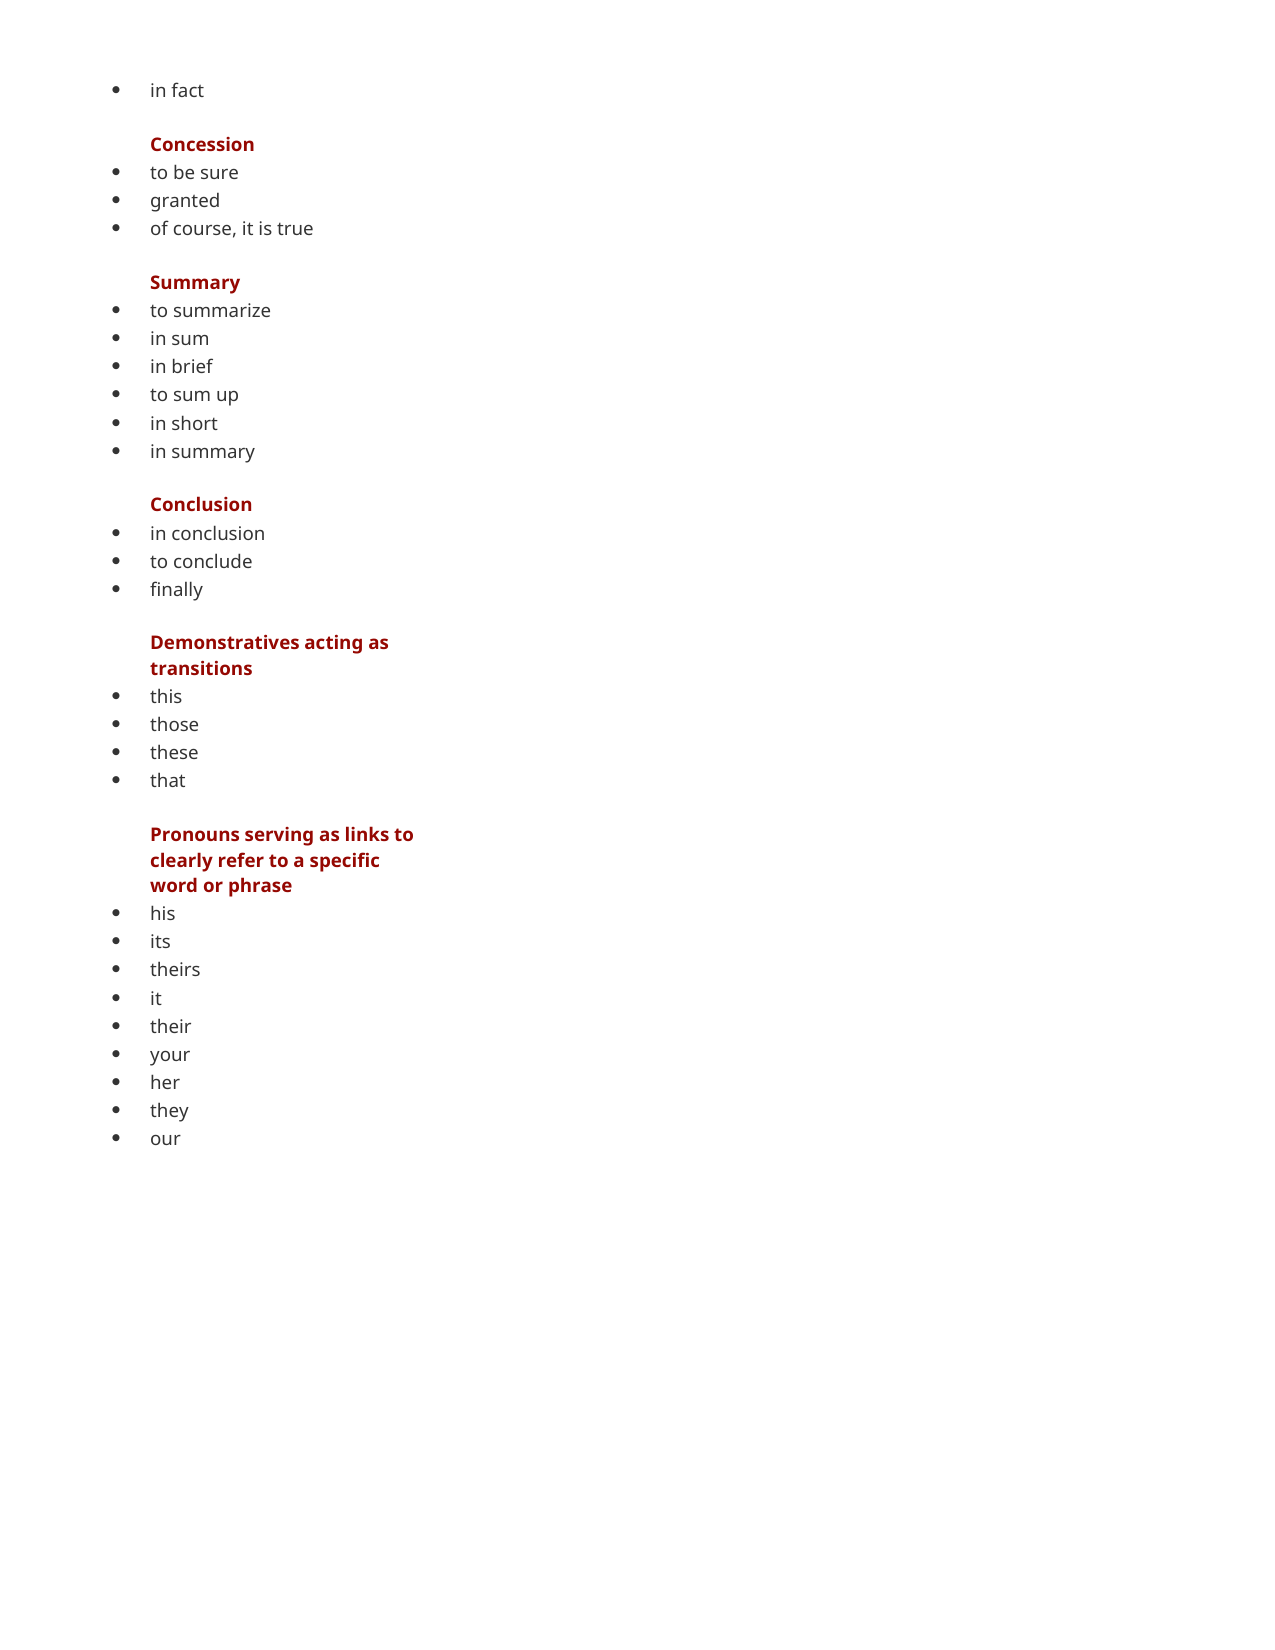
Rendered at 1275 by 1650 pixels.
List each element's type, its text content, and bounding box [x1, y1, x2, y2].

subtitle Demonstratives acting as transitions [150, 630, 425, 681]
list finally [112, 573, 425, 602]
subtitle Summary [150, 269, 425, 295]
list theirs [112, 954, 425, 982]
list this [112, 681, 425, 709]
list those [112, 709, 425, 737]
list of course, it is true [112, 213, 425, 241]
subtitle Pronouns serving as links to clearly refer to a specific word or phrase [150, 821, 425, 898]
list it [112, 982, 425, 1010]
subtitle Conclusion [150, 492, 425, 517]
list its [112, 926, 425, 954]
list to be sure [112, 157, 425, 185]
list granted [112, 185, 425, 213]
list their [112, 1010, 425, 1038]
list in short [112, 407, 425, 435]
list these [112, 737, 425, 765]
list in summary [112, 435, 425, 463]
list our [112, 1123, 425, 1151]
list they [112, 1095, 425, 1123]
list his [112, 898, 425, 926]
list your [112, 1038, 425, 1067]
list that [112, 765, 425, 793]
list to sum up [112, 379, 425, 407]
list in fact [112, 75, 425, 103]
list in conclusion [112, 517, 425, 545]
list in sum [112, 323, 425, 351]
list to summarize [112, 295, 425, 323]
subtitle Concession [150, 131, 425, 157]
list to conclude [112, 545, 425, 573]
list in brief [112, 351, 425, 379]
list her [112, 1067, 425, 1095]
